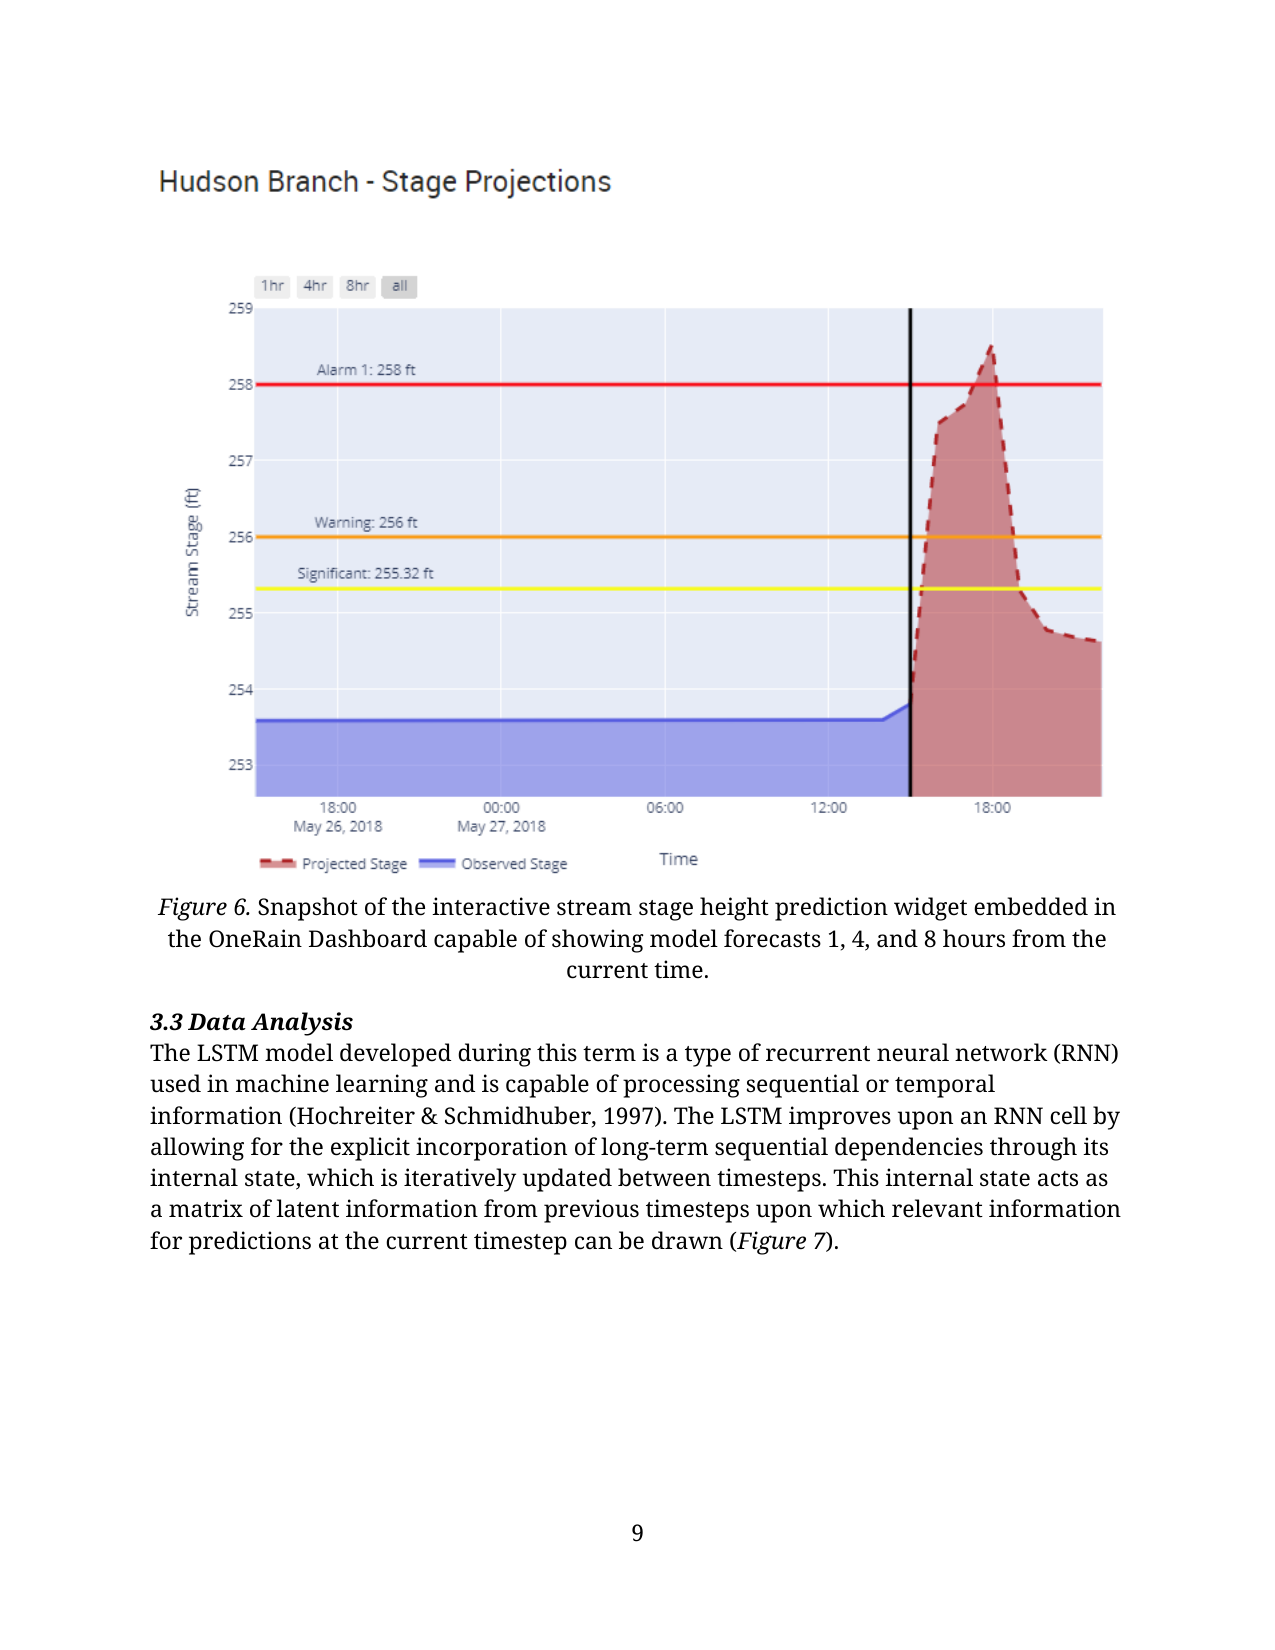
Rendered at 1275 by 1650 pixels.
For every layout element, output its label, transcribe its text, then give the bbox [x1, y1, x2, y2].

text 3.3 Data Analysis [150, 1006, 1125, 1037]
picture [150, 150, 1125, 892]
text Figure 6. Snapshot of the interactive stream stage height prediction widget embedded in the OneRain Dashboard capable of showing model forecasts 1, 4, and 8 hours from the current time. [150, 892, 1125, 985]
text The LSTM model developed during this term is a type of recurrent neural network (RNN) used in machine learning and is capable of processing sequential or temporal information (Hochreiter & Schmidhuber, 1997). The LSTM improves upon an RNN cell by allowing for the explicit incorporation of long-term sequential dependencies through its internal state, which is iteratively updated between timesteps. This internal state acts as a matrix of latent information from previous timesteps upon which relevant information for predictions at the current timestep can be drawn (Figure 7). [150, 1037, 1125, 1256]
